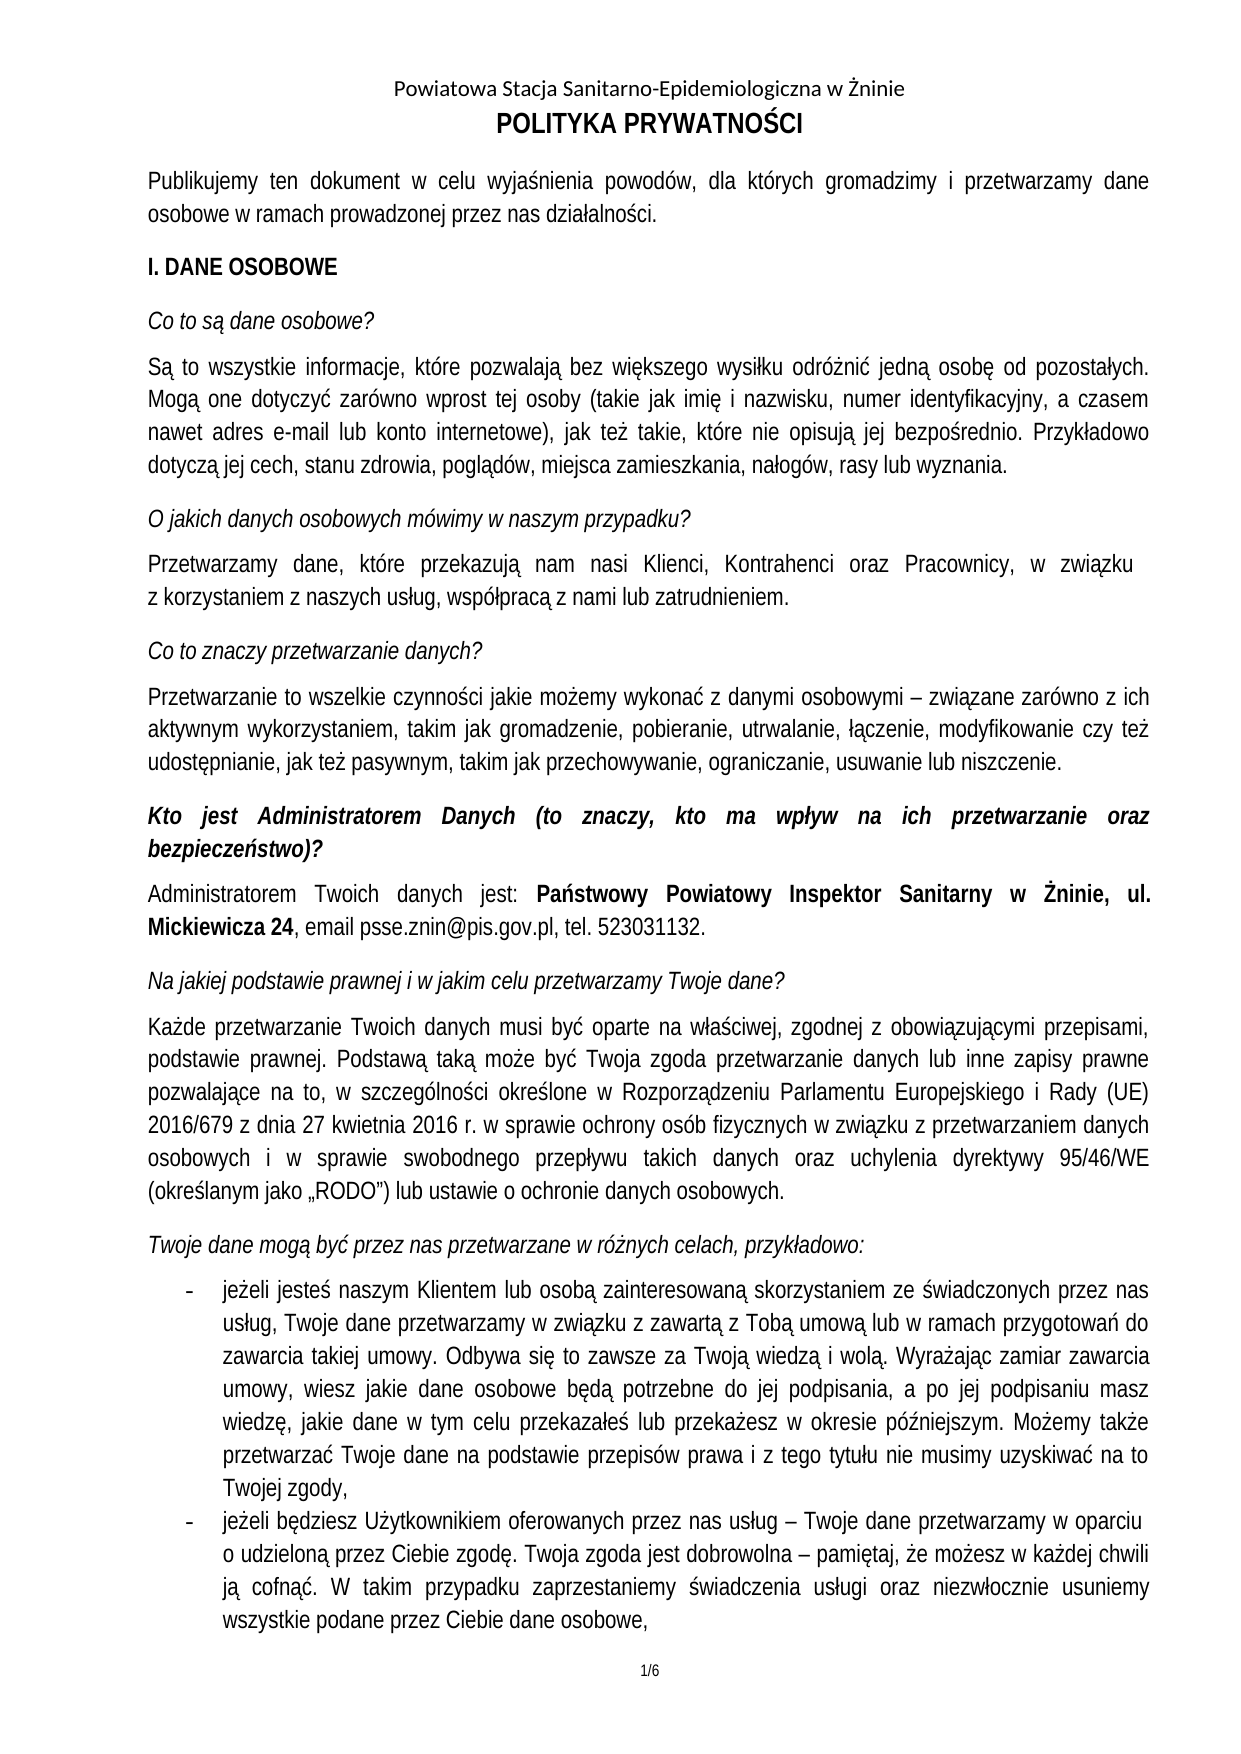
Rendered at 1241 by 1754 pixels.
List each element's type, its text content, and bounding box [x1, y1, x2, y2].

text Przetwarzanie to wszelkie czynności jakie możemy wykonać z danymi osobowymi – związane zarówno z ich aktywnym wykorzystaniem, takim jak gromadzenie, pobieranie, utrwalanie, łączenie, modyfikowanie czy też udostępnianie, jak też pasywnym, takim jak przechowywanie, ograniczanie, usuwanie lub niszczenie. [148, 681, 1152, 776]
text Kto jest Administratorem Danych (to znaczy, kto ma wpływ na ich przetwarzanie oraz bezpieczeństwo)? [148, 801, 1152, 863]
text Publikujemy ten dokument w celu wyjaśnienia powodów, dla których gromadzimy i przetwarzamy dane osobowe w ramach prowadzonej przez nas działalności. [148, 166, 1152, 227]
text Przetwarzamy dane, które przekazują nam nasi Klienci, Kontrahenci oraz Pracownicy, w związku z korzystaniem z naszych usług, współpracą z nami lub zatrudnieniem. [148, 549, 1152, 611]
text Każde przetwarzanie Twoich danych musi być oparte na właściwej, zgodnej z obowiązującymi przepisami, podstawie prawnej. Podstawą taką może być Twoja zgoda przetwarzanie danych lub inne zapisy prawne pozwalające na to, w szczególności określone w Rozporządzeniu Parlamentu Europejskiego i Rady (UE) 2016/679 z dnia 27 kwietnia 2016 r. w sprawie ochrony osób fizycznych w związku z przetwarzaniem danych osobowych i w sprawie swobodnego przepływu takich danych oraz uchylenia dyrektywy 95/46/WE (określanym jako „RODO”) lub ustawie o ochronie danych osobowych. [148, 1011, 1152, 1205]
text Na jakiej podstawie prawnej i w jakim celu przetwarzamy Twoje dane? [148, 966, 1152, 995]
list jeżeli jesteś naszym Klientem lub osobą zainteresowaną skorzystaniem ze świadczonych przez nas usług, Twoje dane przetwarzamy w związku z zawartą z Tobą umową lub w ramach przygotowań do zawarcia takiej umowy. Odbywa się to zawsze za Twoją wiedzą i wolą. Wyrażając zamiar zawarcia umowy, wiesz jakie dane osobowe będą potrzebne do jej podpisania, a po jej podpisaniu masz wiedzę, jakie dane w tym celu przekazałeś lub przekażesz w okresie późniejszym. Możemy także przetwarzać Twoje dane na podstawie przepisów prawa i z tego tytułu nie musimy uzyskiwać na to Twojej zgody, [185, 1275, 1152, 1502]
text I. DANE OSOBOWE [148, 252, 1152, 281]
text Co to znaczy przetwarzanie danych? [148, 636, 1152, 665]
text POLITYKA PRYWATNOŚCI [148, 106, 1152, 140]
text Są to wszystkie informacje, które pozwalają bez większego wysiłku odróżnić jedną osobę od pozostałych. Mogą one dotyczyć zarówno wprost tej osoby (takie jak imię i nazwisku, numer identyfikacyjny, a czasem nawet adres e-mail lub konto internetowe), jak też takie, które nie opisują jej bezpośrednio. Przykładowo dotyczą jej cech, stanu zdrowia, poglądów, miejsca zamieszkania, nałogów, rasy lub wyznania. [148, 351, 1152, 479]
text Co to są dane osobowe? [148, 306, 1152, 335]
list jeżeli będziesz Użytkownikiem oferowanych przez nas usług – Twoje dane przetwarzamy w oparciu o udzieloną przez Ciebie zgodę. Twoja zgoda jest dobrowolna – pamiętaj, że możesz w każdej chwili ją cofnąć. W takim przypadku zaprzestaniemy świadczenia usługi oraz niezwłocznie usuniemy wszystkie podane przez Ciebie dane osobowe, [185, 1506, 1152, 1633]
text Twoje dane mogą być przez nas przetwarzane w różnych celach, przykładowo: [148, 1230, 1152, 1258]
text Administratorem Twoich danych jest: Państwowy Powiatowy Inspektor Sanitarny w Żninie, ul. Mickiewicza 24, email psse.znin@pis.gov.pl, tel. 523031132. [148, 879, 1152, 941]
text O jakich danych osobowych mówimy w naszym przypadku? [148, 504, 1152, 533]
